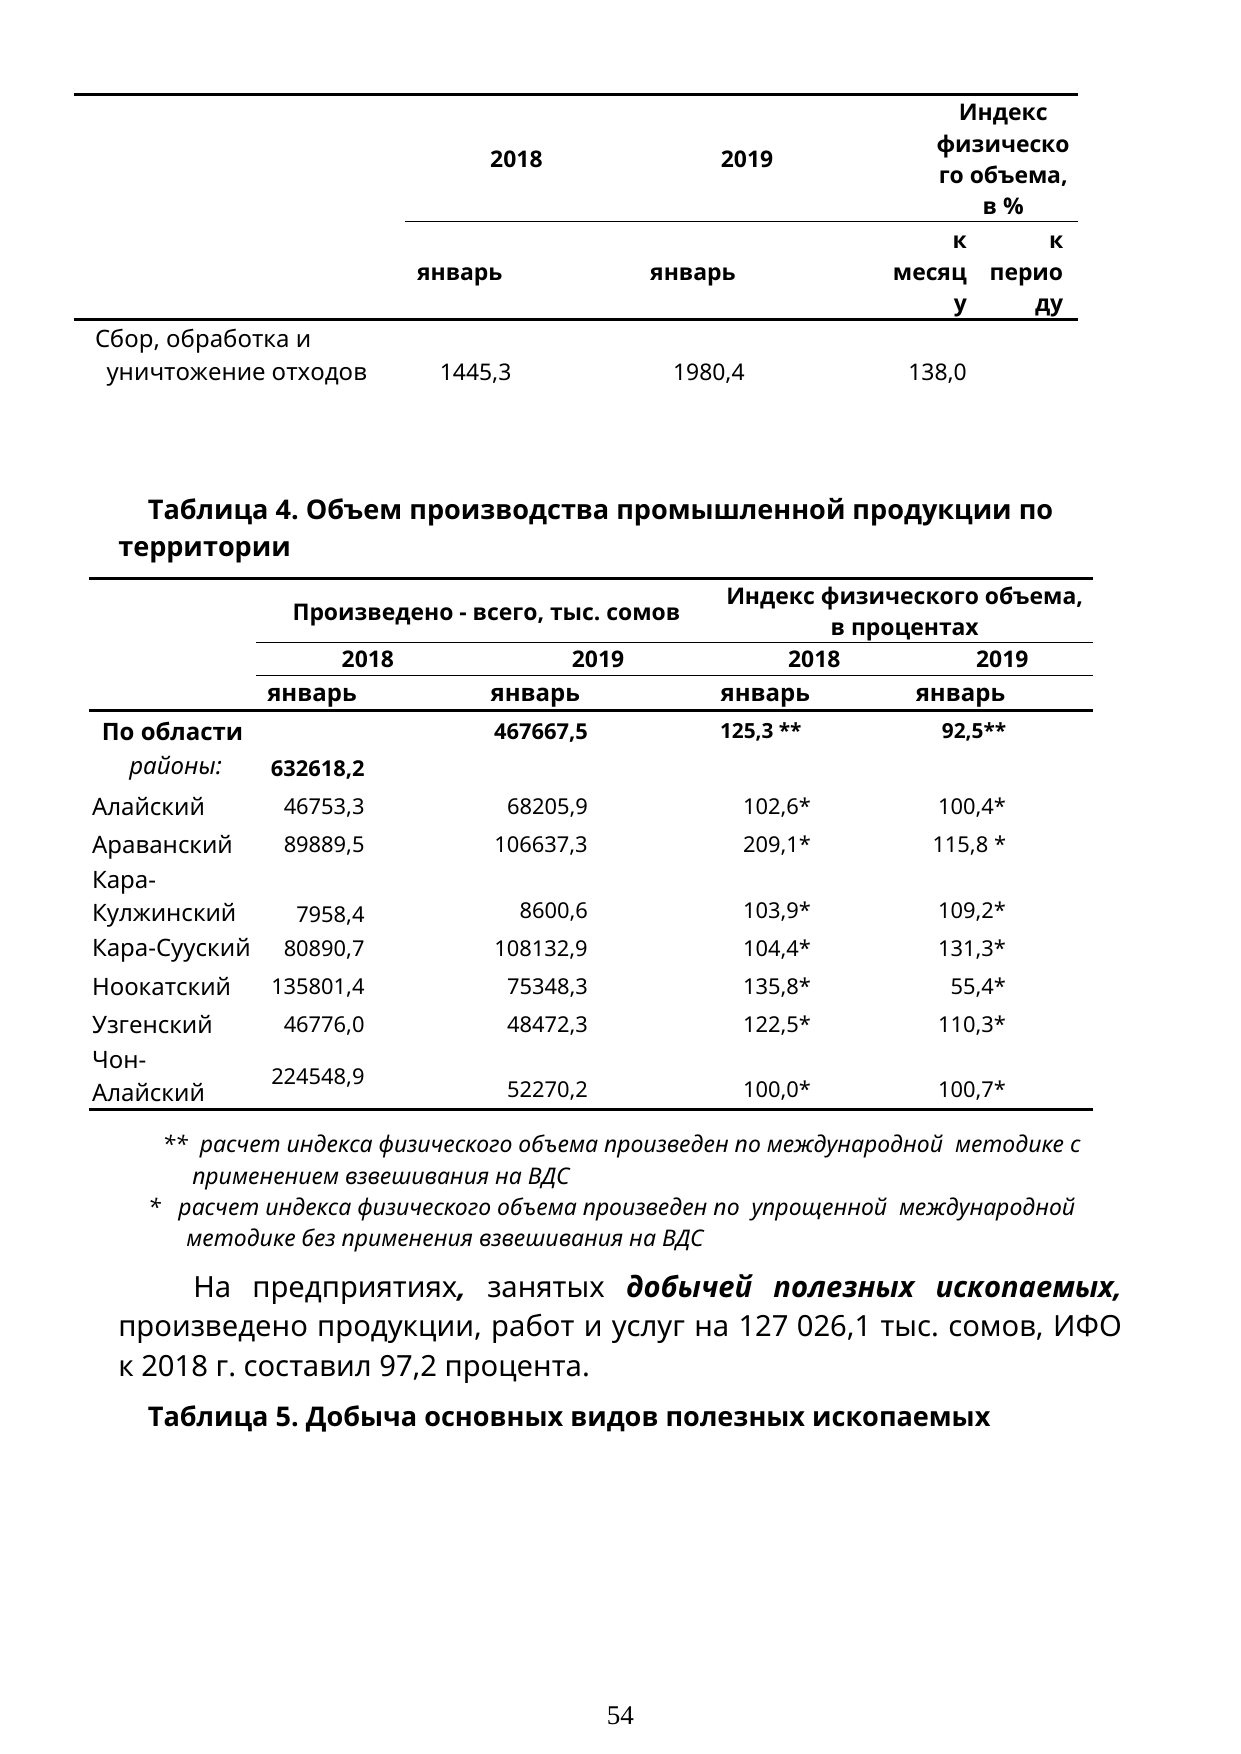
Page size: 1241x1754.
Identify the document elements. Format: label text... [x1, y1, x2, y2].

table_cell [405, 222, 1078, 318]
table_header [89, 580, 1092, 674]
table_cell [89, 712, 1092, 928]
text * расчет индекса физического объема произведен по упрощенной международной [118, 1191, 1122, 1222]
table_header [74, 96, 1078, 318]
text На предприятиях, занятых добычей полезных ископаемых, произведено продукции, работ и услуг на 127 026,1 тыс. сомов, ИФО к 2018 г. составил 97,2 процента. [118, 1266, 1122, 1385]
text Таблица 4. Объем производства промышленной продукции по территории [118, 490, 1122, 564]
text методике без применения взвешивания на ВДС [162, 1222, 1122, 1253]
text Таблица 5. Добыча основных видов полезных ископаемых [148, 1397, 1122, 1434]
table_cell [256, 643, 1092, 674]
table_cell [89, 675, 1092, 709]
text ** расчет индекса физического объема произведен по международной методике с применением взвешивания на ВДС [162, 1128, 1122, 1191]
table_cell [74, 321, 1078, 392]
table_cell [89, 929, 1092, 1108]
